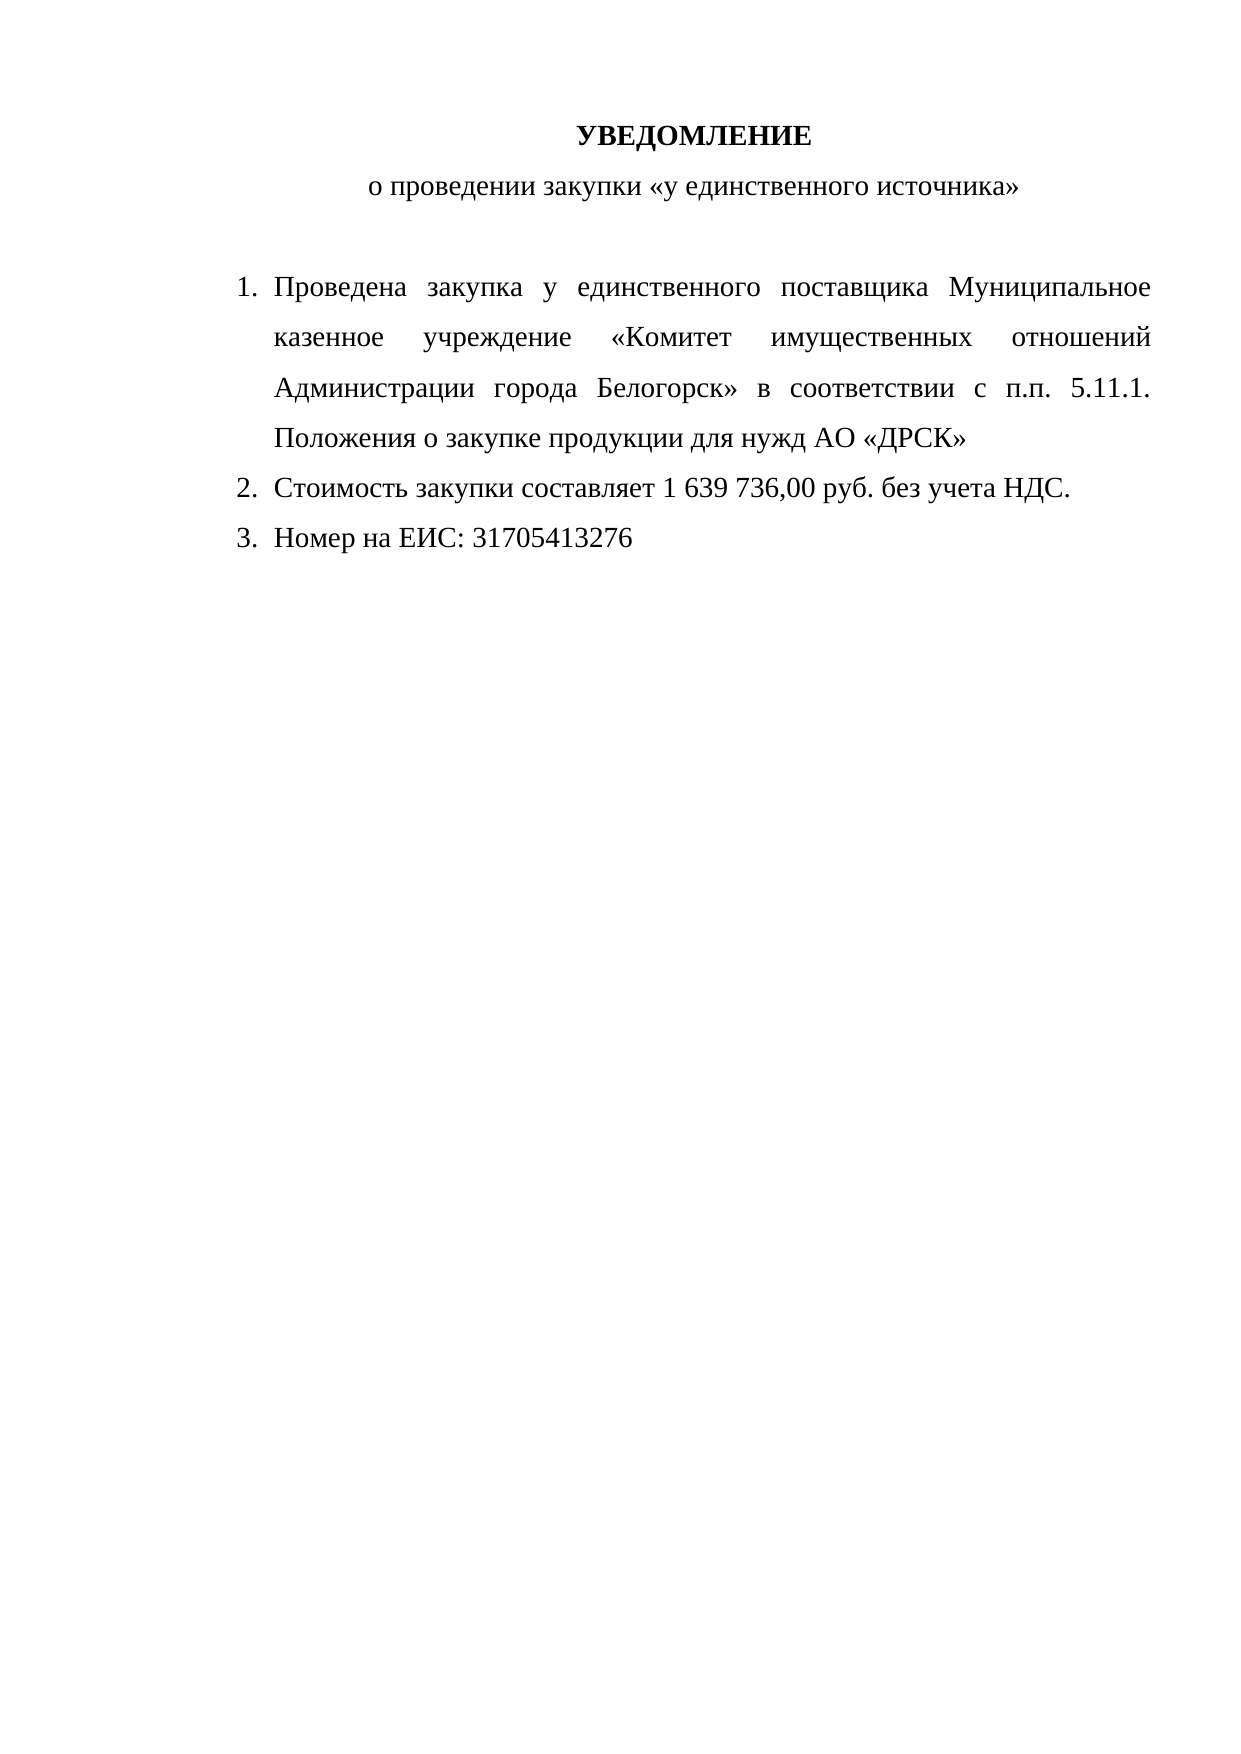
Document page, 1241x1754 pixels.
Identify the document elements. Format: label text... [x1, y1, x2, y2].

list Номер на ЕИС: 31705413276 [236, 521, 1152, 554]
text УВЕДОМЛЕНИЕ [177, 118, 1152, 152]
list Стоимость закупки составляет 1 639 736,00 руб. без учета НДС. [236, 470, 1152, 504]
list Проведена закупка у единственного поставщика Муниципальное казенное учреждение «Комитет имущественных отношений Администрации города Белогорск» в соответствии с п.п. 5.11.1. Положения о закупке продукции для нужд АО «ДРСК» [236, 269, 1152, 453]
text о проведении закупки «у единственного источника» [177, 168, 1152, 202]
